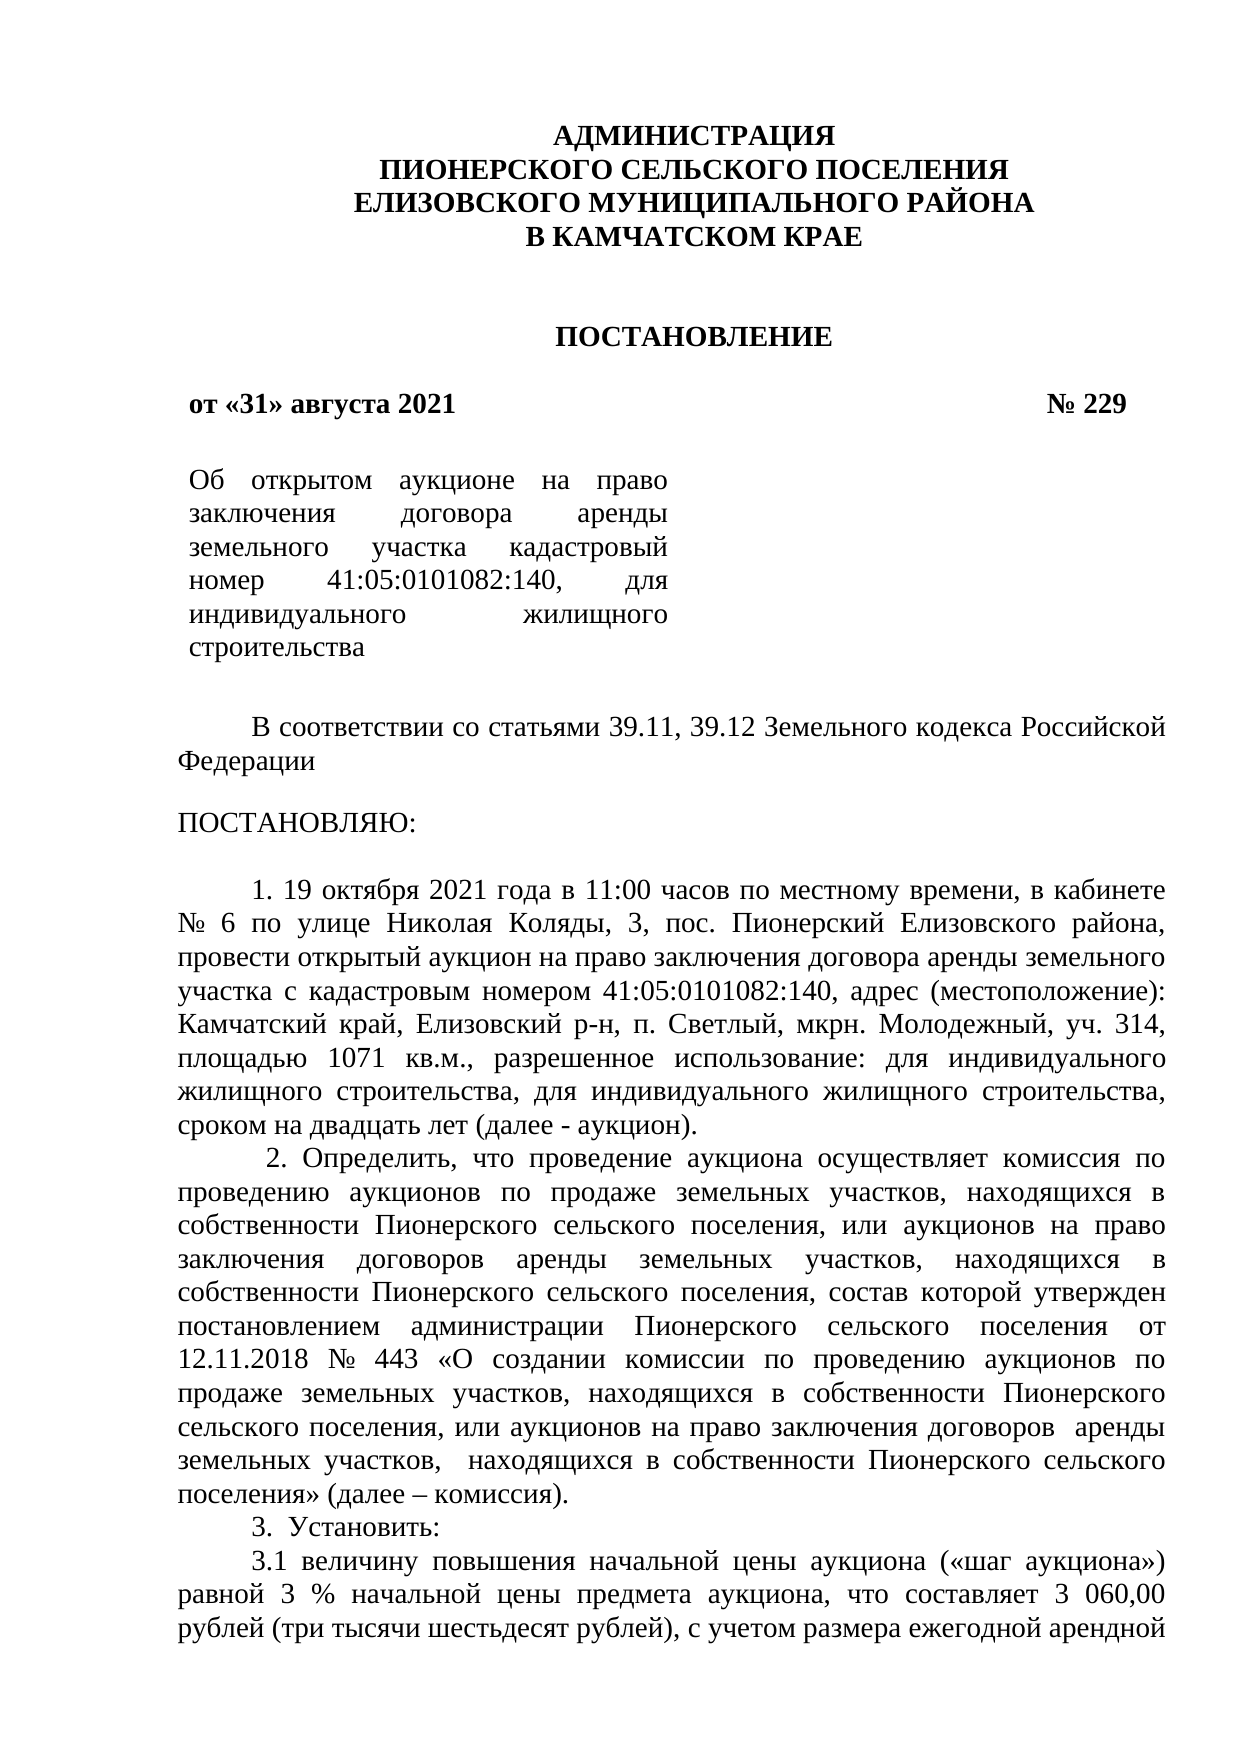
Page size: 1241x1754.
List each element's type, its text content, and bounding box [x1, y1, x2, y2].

table_header Об открытом аукционе на право заключения договора аренды земельного участка кадастровый номер 41:05:0101082:140, для индивидуального жилищного строительства [177, 462, 679, 676]
table_header АДМИНИСТРАЦИЯ ПИОНЕРСКОГО СЕЛЬСКОГО ПОСЕЛЕНИЯ ЕЛИЗОВСКОГО МУНИЦИПАЛЬНОГО РАЙОНА В КАМЧАТСКОМ КРАЕ ПОСТАНОВЛЕНИЕ от «31» августа 2021 № 229 [177, 118, 1152, 428]
text 1. 19 октября 2021 года в 11:00 часов по местному времени, в кабинете № 6 по улице Николая Коляды, 3, пос. Пионерский Елизовского района, провести открытый аукцион на право заключения договора аренды земельного участка с кадастровым номером 41:05:0101082:140, адрес (местоположение): Камчатский край, Елизовский р-н, п. Светлый, мкрн. Молодежный, уч. 314, площадью 1071 кв.м., разрешенное использование: для индивидуального жилищного строительства, для индивидуального жилищного строительства, сроком на двадцать лет (далее - аукцион). [177, 872, 1167, 1140]
text 3. Установить: [177, 1509, 1167, 1543]
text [177, 1543, 1167, 1643]
text ПОСТАНОВЛЯЮ: [177, 805, 1167, 838]
text В соответствии со статьями 39.11, 39.12 Земельного кодекса Российской Федерации [177, 709, 1167, 776]
text 2. Определить, что проведение аукциона осуществляет комиссия по проведению аукционов по продаже земельных участков, находящихся в собственности Пионерского сельского поселения, или аукционов на право заключения договоров аренды земельных участков, находящихся в собственности Пионерского сельского поселения, состав которой утвержден постановлением администрации Пионерского сельского поселения от 12.11.2018 № 443 «О создании комиссии по проведению аукционов по продаже земельных участков, находящихся в собственности Пионерского сельского поселения, или аукционов на право заключения договоров аренды земельных участков, находящихся в собственности Пионерского сельского поселения» (далее – комиссия). [177, 1140, 1167, 1509]
